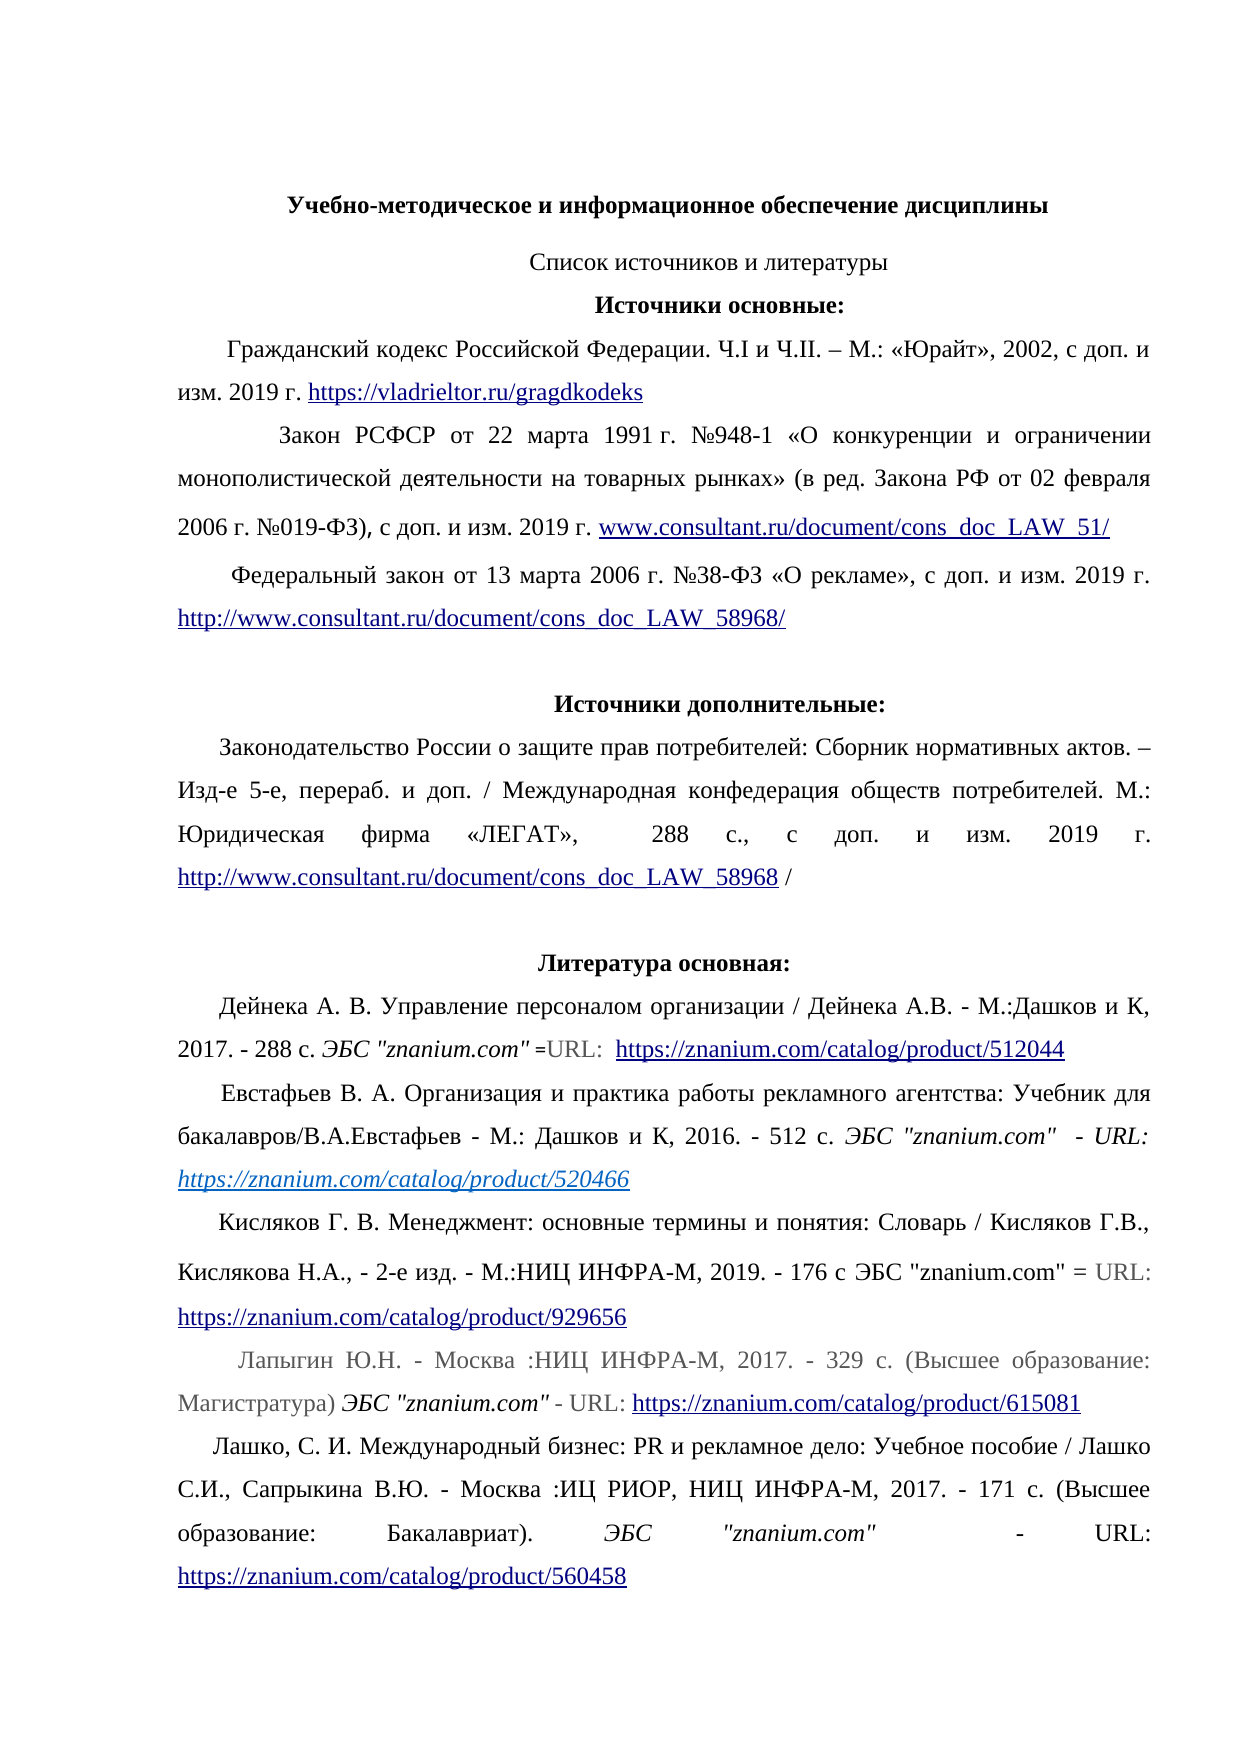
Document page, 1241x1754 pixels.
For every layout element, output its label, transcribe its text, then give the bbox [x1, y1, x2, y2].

text Литература основная: [177, 948, 1152, 977]
text Лашко, С. И. Международный бизнес: PR и рекламное дело: Учебное пособие / Лашко С.И., Сапрыкина В.Ю. - Москва :ИЦ РИОР, НИЦ ИНФРА-М, 2017. - 171 с. (Высшее образование: Бакалавриат). ЭБС "znanium.com" - URL: https://znanium.com/catalog/product/560458 [177, 1431, 1152, 1590]
text Евстафьев В. А. Организация и практика работы рекламного агентства: Учебник для бакалавров/В.А.Евстафьев - М.: Дашков и К, 2016. - 512 с. ЭБС "znanium.com" - URL: https://znanium.com/catalog/product/520466 [177, 1078, 1152, 1193]
text Источники основные: [288, 291, 1152, 319]
text Законодательство России о защите прав потребителей: Сборник нормативных актов. – Изд-е 5-е, перераб. и доп. / Международная конфедерация обществ потребителей. М.: Юридическая фирма «ЛЕГАТ», 288 с., с доп. и изм. 2019 г. http://www.consultant.ru/document/cons_doc_LAW_58968 / [177, 732, 1152, 891]
text Источники дополнительные: [288, 689, 1152, 718]
text Учебно-методическое и информационное обеспечение дисциплины [177, 190, 1152, 219]
text Список источников и литературы [266, 247, 1152, 276]
text Кисляков Г. В. Менеджмент: основные термины и понятия: Словарь / Кисляков Г.В., Кислякова Н.А., - 2-е изд. - М.:НИЦ ИНФРА-М, 2019. - 176 с ЭБС "znanium.com" = URL: https://znanium.com/catalog/product/929656 [177, 1207, 1152, 1330]
text Дейнека А. В. Управление персоналом организации / Дейнека А.В. - М.:Дашков и К, 2017. - 288 с. ЭБС "znanium.com" =URL: https://znanium.com/catalog/product/512044 [177, 991, 1152, 1063]
text Закон РСФСР от 22 марта . №948-1 «О конкуренции и ограничении монополистической деятельности на товарных рынках» (в ред. Закона РФ от 02 февраля . №019-ФЗ), с доп. и изм. 2019 г. www.consultant.ru/document/cons_doc_LAW_51/ [177, 420, 1152, 543]
text Лапыгин Ю.Н. - Москва :НИЦ ИНФРА-М, 2017. - 329 с. (Высшее образование: Магистратура) ЭБС "znanium.com" - URL: https://znanium.com/catalog/product/615081 [177, 1373, 1152, 1417]
text Гражданский кодекс Российской Федерации. Ч.I и Ч.II. – М.: «Юрайт», 2002, с доп. и изм. 2019 г. https://vladrieltor.ru/gragdkodeks [177, 334, 1152, 406]
text Федеральный закон от 13 марта . №38-ФЗ «О рекламе», с доп. и изм. 2019 г. http://www.consultant.ru/document/cons_doc_LAW_58968/ [177, 560, 1152, 632]
